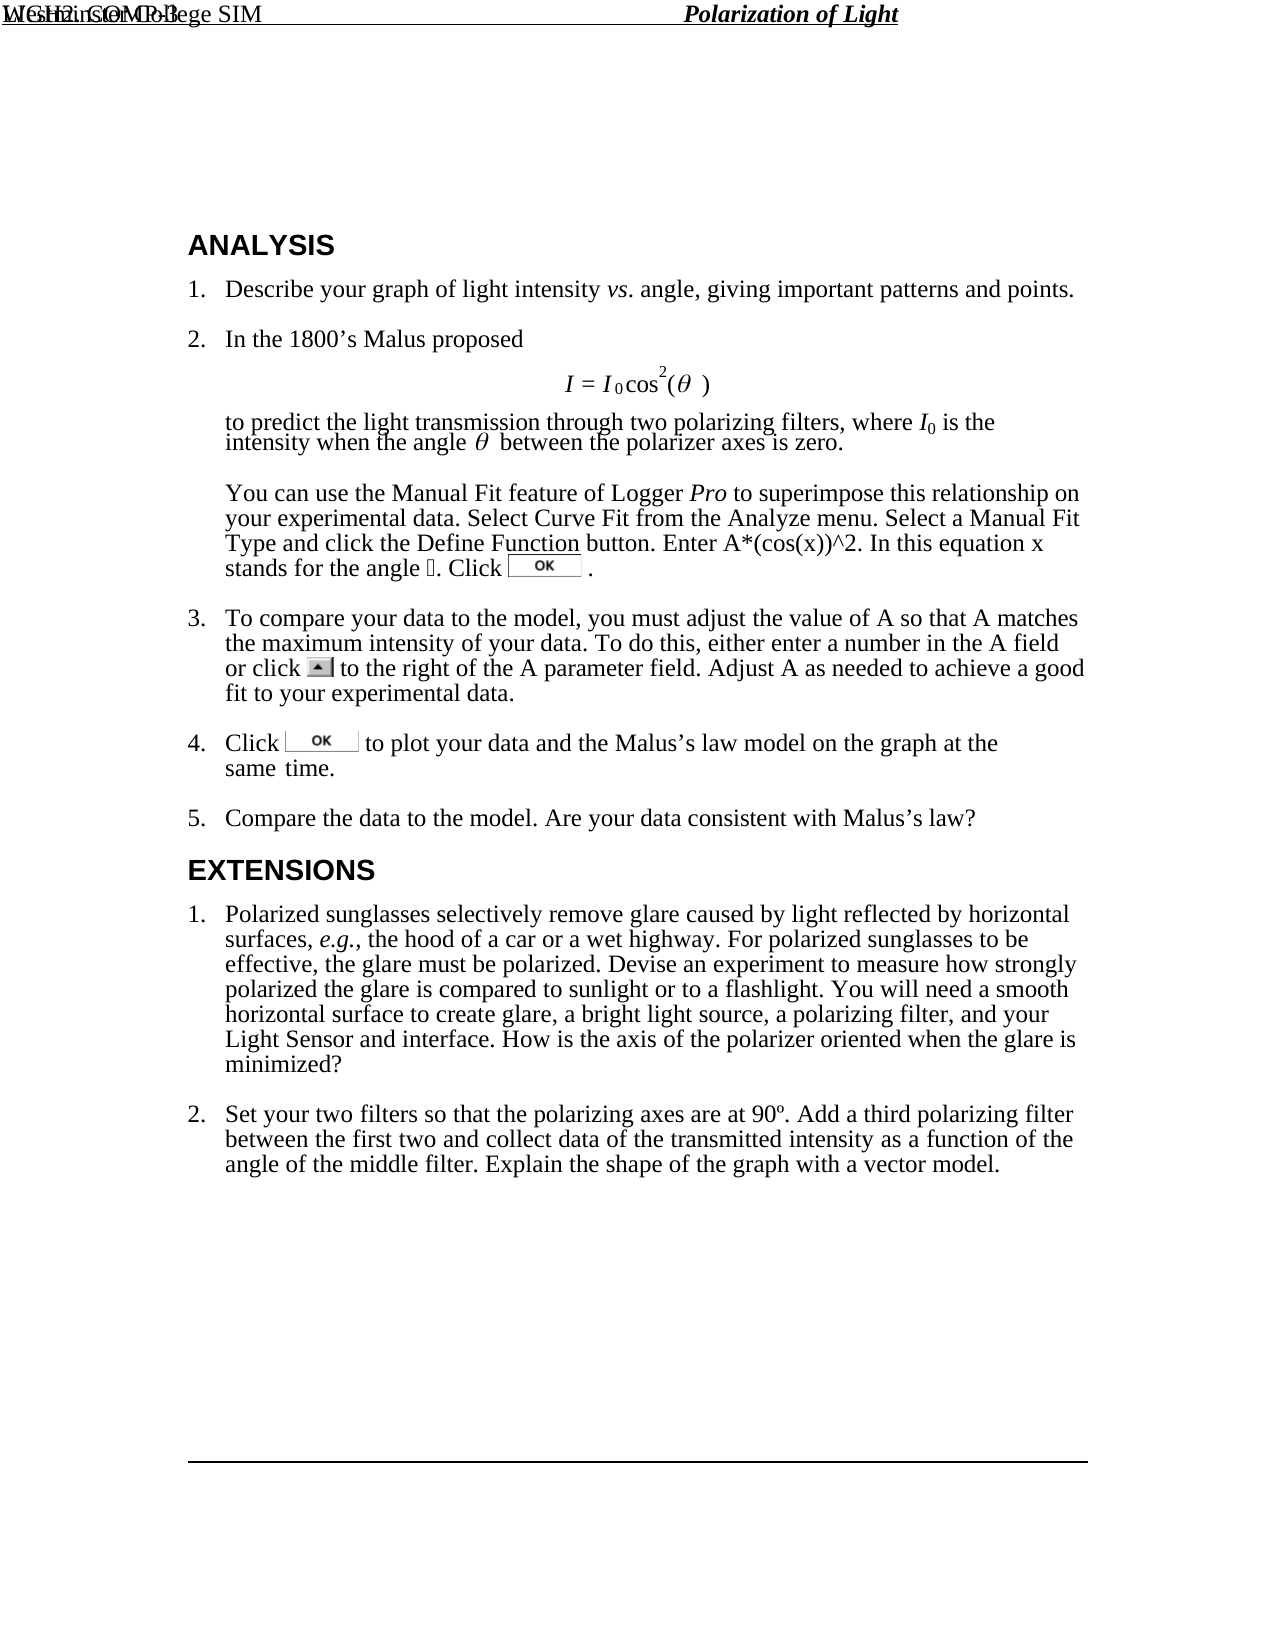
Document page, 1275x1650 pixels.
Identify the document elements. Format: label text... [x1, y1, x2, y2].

text to predict the light transmission through two polarizing filters, where I0 is the intensity when the angle between the polarizer axes is zero. [225, 414, 998, 456]
text I = I cos2() [175, 362, 1100, 398]
picture [508, 554, 582, 577]
list Polarized sunglasses selectively remove glare caused by light reflected by horizontal surfaces, e.g., the hood of a car or a wet highway. For polarized sunglasses to be effective, the glare must be polarized. Devise an experiment to measure how strongly polarized the glare is compared to sunlight or to a flashlight. You will need a smooth horizontal surface to create glare, a bright light source, a polarizing filter, and your Light Sensor and interface. How is the axis of the polarizer oriented when the glare is minimized? [187, 902, 1081, 1077]
text You can use the Manual Fit feature of Logger Pro to superimpose this relationship on your experimental data. Select Curve Fit from the Analyze menu. Select a Manual Fit Type and click the Define Function button. Enter A*(cos(x))^2. In this equation x stands for the angle . Click . [225, 481, 1086, 581]
list Click to plot your data and the Malus’s law model on the graph at the same time. [187, 732, 1055, 782]
picture [285, 731, 359, 752]
list Compare the data to the model. Are your data consistent with Malus’s law? [187, 803, 1100, 832]
list To compare your data to the model, you must adjust the value of A so that A matches the maximum intensity of your data. To do this, either enter a number in the A field or click to the right of the A parameter field. Adjust A as needed to achieve a good fit to your experimental data. [187, 607, 1086, 707]
subtitle EXTENSIONS [187, 853, 1100, 886]
picture [306, 657, 334, 677]
list In the 1800’s Malus proposed [187, 324, 1100, 353]
subtitle ANALYSIS [187, 228, 1100, 261]
list Set your two filters so that the polarizing axes are at 90º. Add a third polarizing filter between the first two and collect data of the transmitted intensity as a function of the angle of the middle filter. Explain the shape of the graph with a vector model. [187, 1102, 1074, 1177]
list Describe your graph of light intensity vs. angle, giving important patterns and points. [187, 274, 1100, 303]
